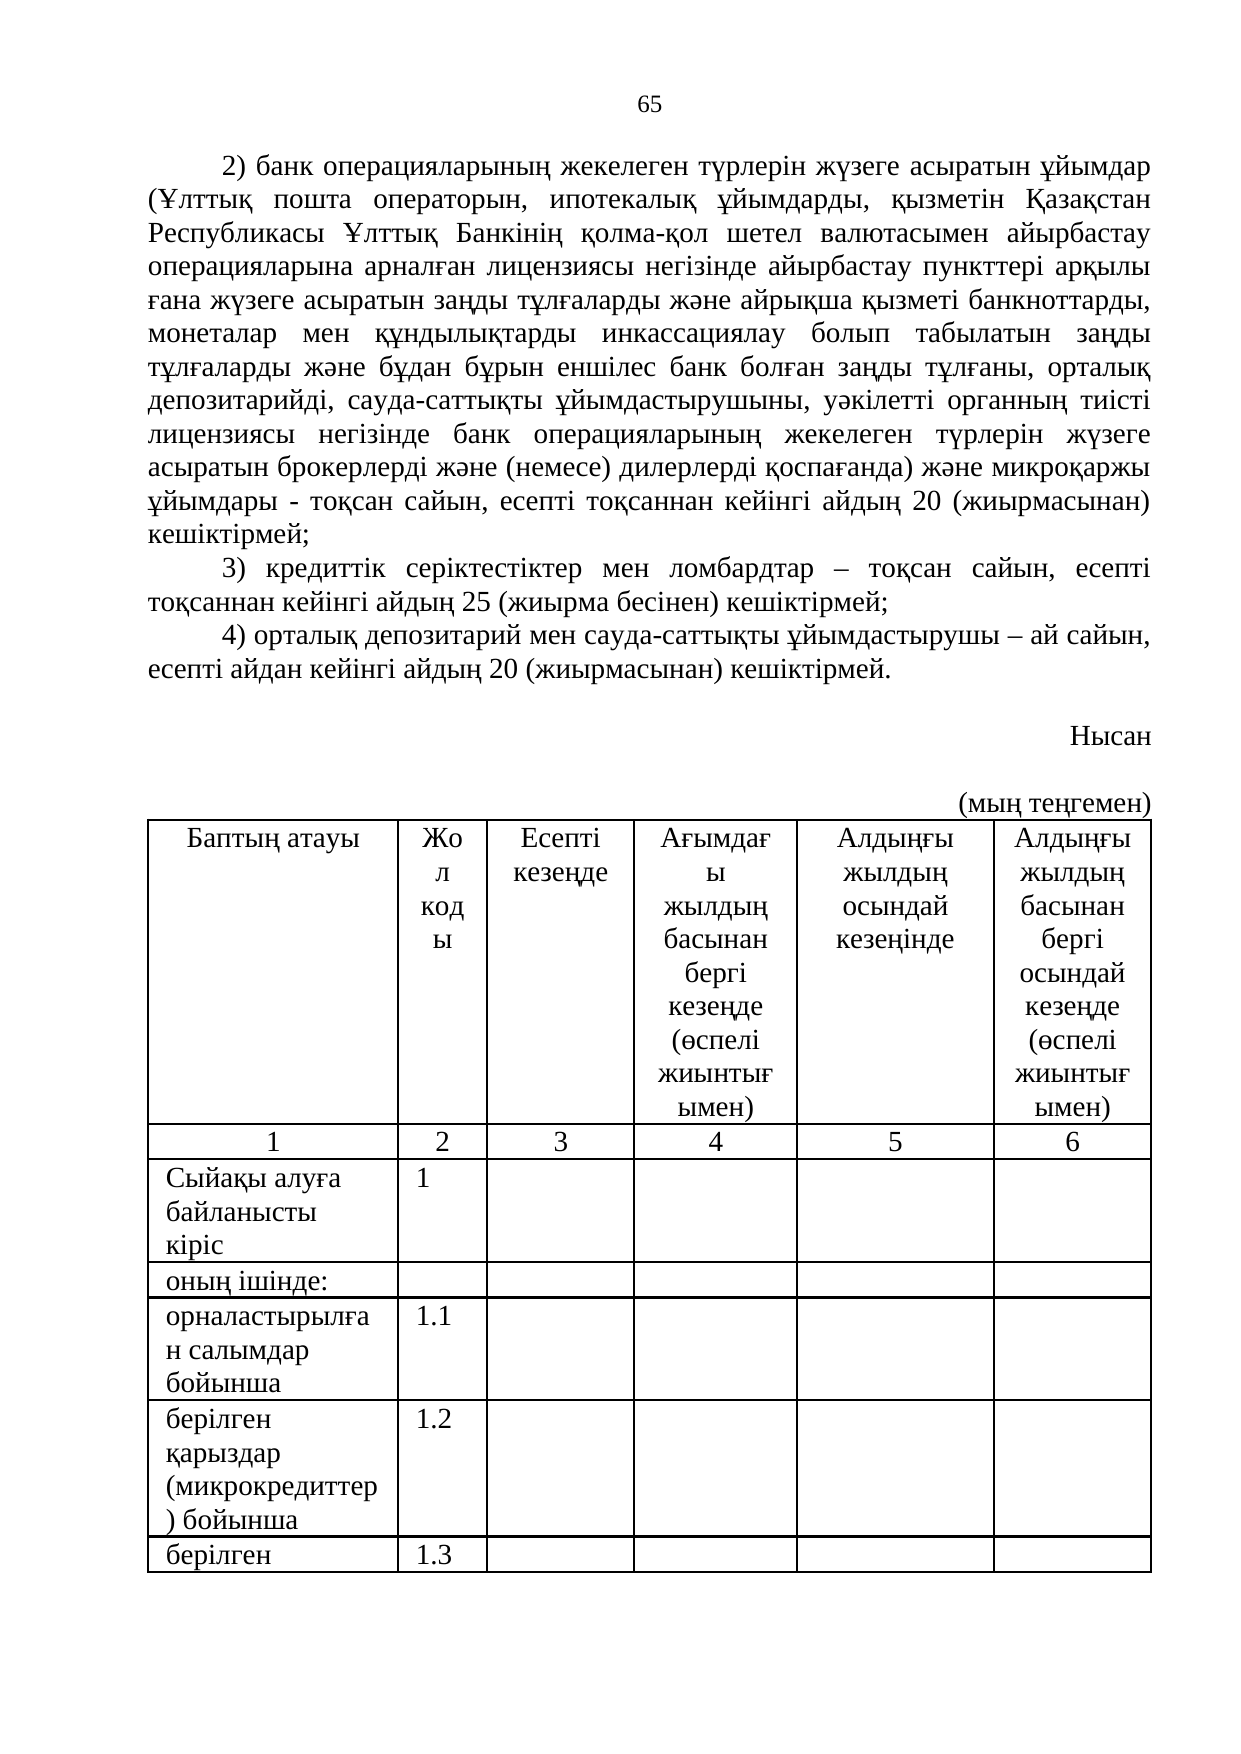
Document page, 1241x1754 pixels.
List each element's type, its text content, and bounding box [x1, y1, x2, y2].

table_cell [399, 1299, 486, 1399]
text 4) орталық депозитарий мен сауда-саттықты ұйымдастырушы – ай сайын, есепті айдан кейінгі айдың 20 (жиырмасынан) кешіктірмей. [148, 617, 1152, 684]
text Нысан [148, 718, 1152, 751]
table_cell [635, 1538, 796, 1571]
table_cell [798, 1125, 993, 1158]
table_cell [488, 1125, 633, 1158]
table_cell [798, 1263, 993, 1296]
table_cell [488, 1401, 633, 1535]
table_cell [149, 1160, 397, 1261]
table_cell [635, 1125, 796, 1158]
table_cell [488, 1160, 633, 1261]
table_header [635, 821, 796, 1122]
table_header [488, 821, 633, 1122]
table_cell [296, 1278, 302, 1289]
text 3) кредиттік серіктестіктер мен ломбардтар – тоқсан сайын, есепті тоқсаннан кейінгі айдың 25 (жиырма бесінен) кешіктірмей; [148, 550, 1152, 617]
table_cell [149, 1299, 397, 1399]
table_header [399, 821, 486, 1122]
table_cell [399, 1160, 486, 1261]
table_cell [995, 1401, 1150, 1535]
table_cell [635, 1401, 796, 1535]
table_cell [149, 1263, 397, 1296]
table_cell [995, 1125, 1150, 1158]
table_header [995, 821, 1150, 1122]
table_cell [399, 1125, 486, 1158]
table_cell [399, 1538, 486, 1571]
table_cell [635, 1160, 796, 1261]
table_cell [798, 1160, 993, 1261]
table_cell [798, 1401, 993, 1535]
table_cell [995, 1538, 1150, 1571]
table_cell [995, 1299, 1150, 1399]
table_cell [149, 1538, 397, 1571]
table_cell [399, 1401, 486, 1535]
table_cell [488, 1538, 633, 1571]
text 2) банк операцияларының жекелеген түрлерін жүзеге асыратын ұйымдар (Ұлттық пошта операторын, ипотекалық ұйымдарды, қызметін Қазақстан Республикасы Ұлттық Банкінің қолма-қол шетел валютасымен айырбастау операцияларына арналған лицензиясы негізінде айырбастау пункттері арқылы ғана жүзеге асыратын заңды тұлғаларды және айрықша қызметі банкноттарды, монеталар мен құндылықтарды инкассациялау болып табылатын заңды тұлғаларды және бұдан бұрын еншілес банк болған заңды тұлғаны, орталық депозитарийді, сауда-саттықты ұйымдастырушыны, уәкілетті органның тиісті лицензиясы негізінде банк операцияларының жекелеген түрлерін жүзеге асыратын брокерлерді және (немесе) дилерлерді қоспағанда) және микроқаржы ұйымдары - тоқсан сайын, есепті тоқсаннан кейінгі айдың 20 (жиырмасынан) кешіктірмей; [148, 148, 1152, 550]
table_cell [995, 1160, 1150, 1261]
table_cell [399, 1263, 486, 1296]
text (мың теңгемен) [148, 785, 1152, 818]
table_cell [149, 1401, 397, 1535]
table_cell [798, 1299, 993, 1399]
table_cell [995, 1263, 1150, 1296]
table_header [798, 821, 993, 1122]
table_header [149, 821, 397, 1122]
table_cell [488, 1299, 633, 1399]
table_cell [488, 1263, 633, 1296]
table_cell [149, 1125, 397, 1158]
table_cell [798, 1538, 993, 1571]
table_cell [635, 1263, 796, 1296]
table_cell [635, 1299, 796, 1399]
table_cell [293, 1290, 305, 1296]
